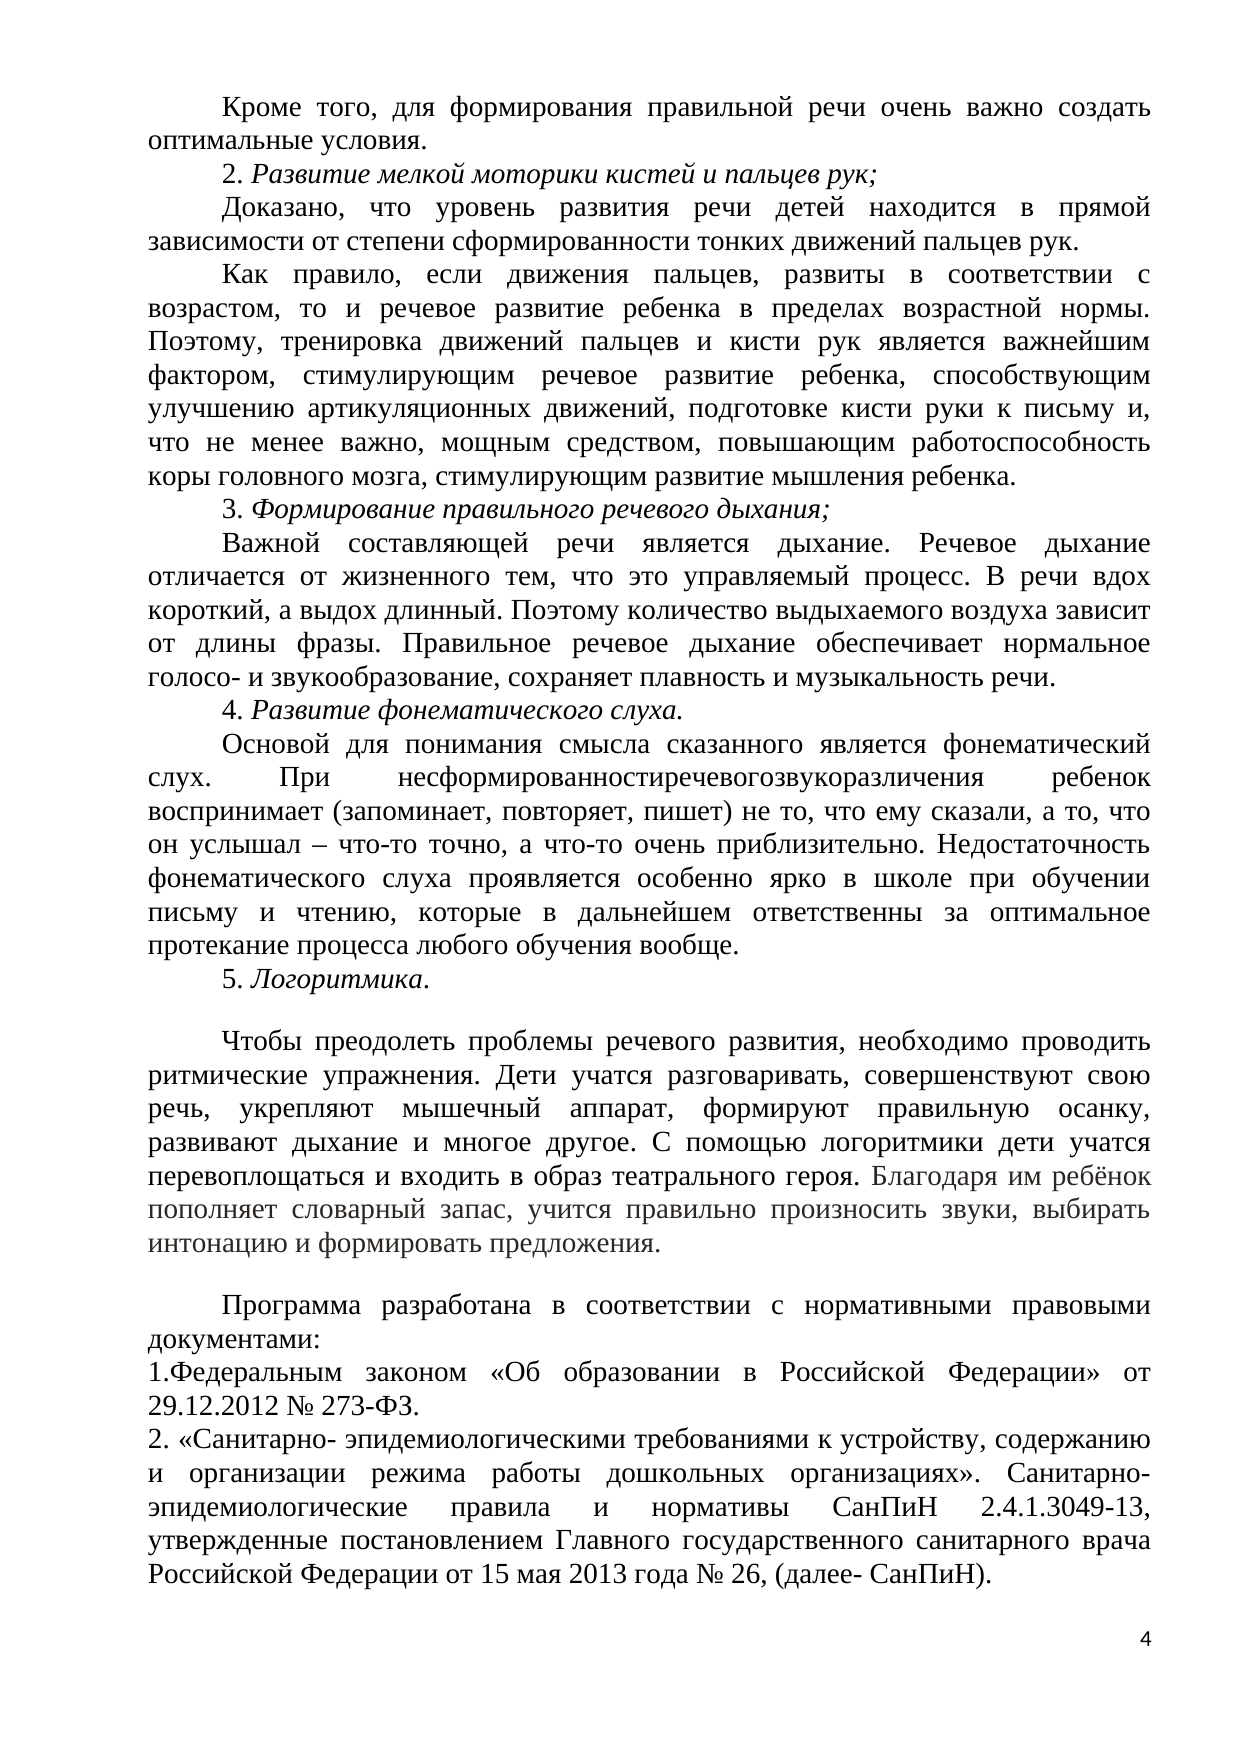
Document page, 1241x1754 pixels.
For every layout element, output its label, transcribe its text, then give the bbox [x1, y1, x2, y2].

text Кроме того, для формирования правильной речи очень важно создать оптимальные условия. [148, 89, 1152, 156]
text Важной составляющей речи является дыхание. Речевое дыхание отличается от жизненного тем, что это управляемый процесс. В речи вдох короткий, а выдох длинный. Поэтому количество выдыхаемого воздуха зависит от длины фразы. Правильное речевое дыхание обеспечивает нормальное голосо- и звукообразование, сохраняет плавность и музыкальность речи. [148, 525, 1152, 692]
text 1.Федеральным законом «Об образовании в Российской Федерации» от 29.12.2012 № 273-ФЗ. [148, 1354, 1152, 1422]
text 3. Формирование правильного речевого дыхания; [148, 491, 1152, 525]
text Программа разработана в соответствии с нормативными правовыми документами: [148, 1287, 1152, 1354]
text Основой для понимания смысла сказанного является фонематический слух. При несформированностиречевогозвукоразличения ребенок воспринимает (запоминает, повторяет, пишет) не то, что ему сказали, а то, что он услышал – что-то точно, а что-то очень приблизительно. Недостаточность фонематического слуха проявляется особенно ярко в школе при обучении письму и чтению, которые в дальнейшем ответственны за оптимальное протекание процесса любого обучения вообще. [148, 726, 1152, 961]
text 5. Логоритмика. [148, 961, 1152, 994]
text Доказано, что уровень развития речи детей находится в прямой зависимости от степени сформированности тонких движений пальцев рук. [148, 189, 1152, 256]
text Чтобы преодолеть проблемы речевого развития, необходимо проводить ритмические упражнения. Дети учатся разговаривать, совершенствуют свою речь, укрепляют мышечный аппарат, формируют правильную осанку, развивают дыхание и многое другое. С помощью логоритмики дети учатся перевоплощаться и входить в образ театрального героя. Благодаря им ребёнок пополняет словарный запас, учится правильно произносить звуки, выбирать интонацию и формировать предложения. [148, 1023, 1152, 1258]
text 4. Развитие фонематического слуха. [148, 692, 1152, 726]
text 2. Развитие мелкой моторики кистей и пальцев рук; [148, 156, 1152, 189]
text Как правило, если движения пальцев, развиты в соответствии с возрастом, то и речевое развитие ребенка в пределах возрастной нормы. Поэтому, тренировка движений пальцев и кисти рук является важнейшим фактором, стимулирующим речевое развитие ребенка, способствующим улучшению артикуляционных движений, подготовке кисти руки к письму и, что не менее важно, мощным средством, повышающим работоспособность коры головного мозга, стимулирующим развитие мышления ребенка. [148, 256, 1152, 491]
text 2. «Санитарно- эпидемиологическими требованиями к устройству, содержанию и организации режима работы дошкольных организациях». Санитарно-эпидемиологические правила и нормативы СанПиН 2.4.1.3049-13, утвержденные постановлением Главного государственного санитарного врача Российской Федерации от 15 мая 2013 года № 26, (далее- СанПиН). [148, 1422, 1152, 1589]
